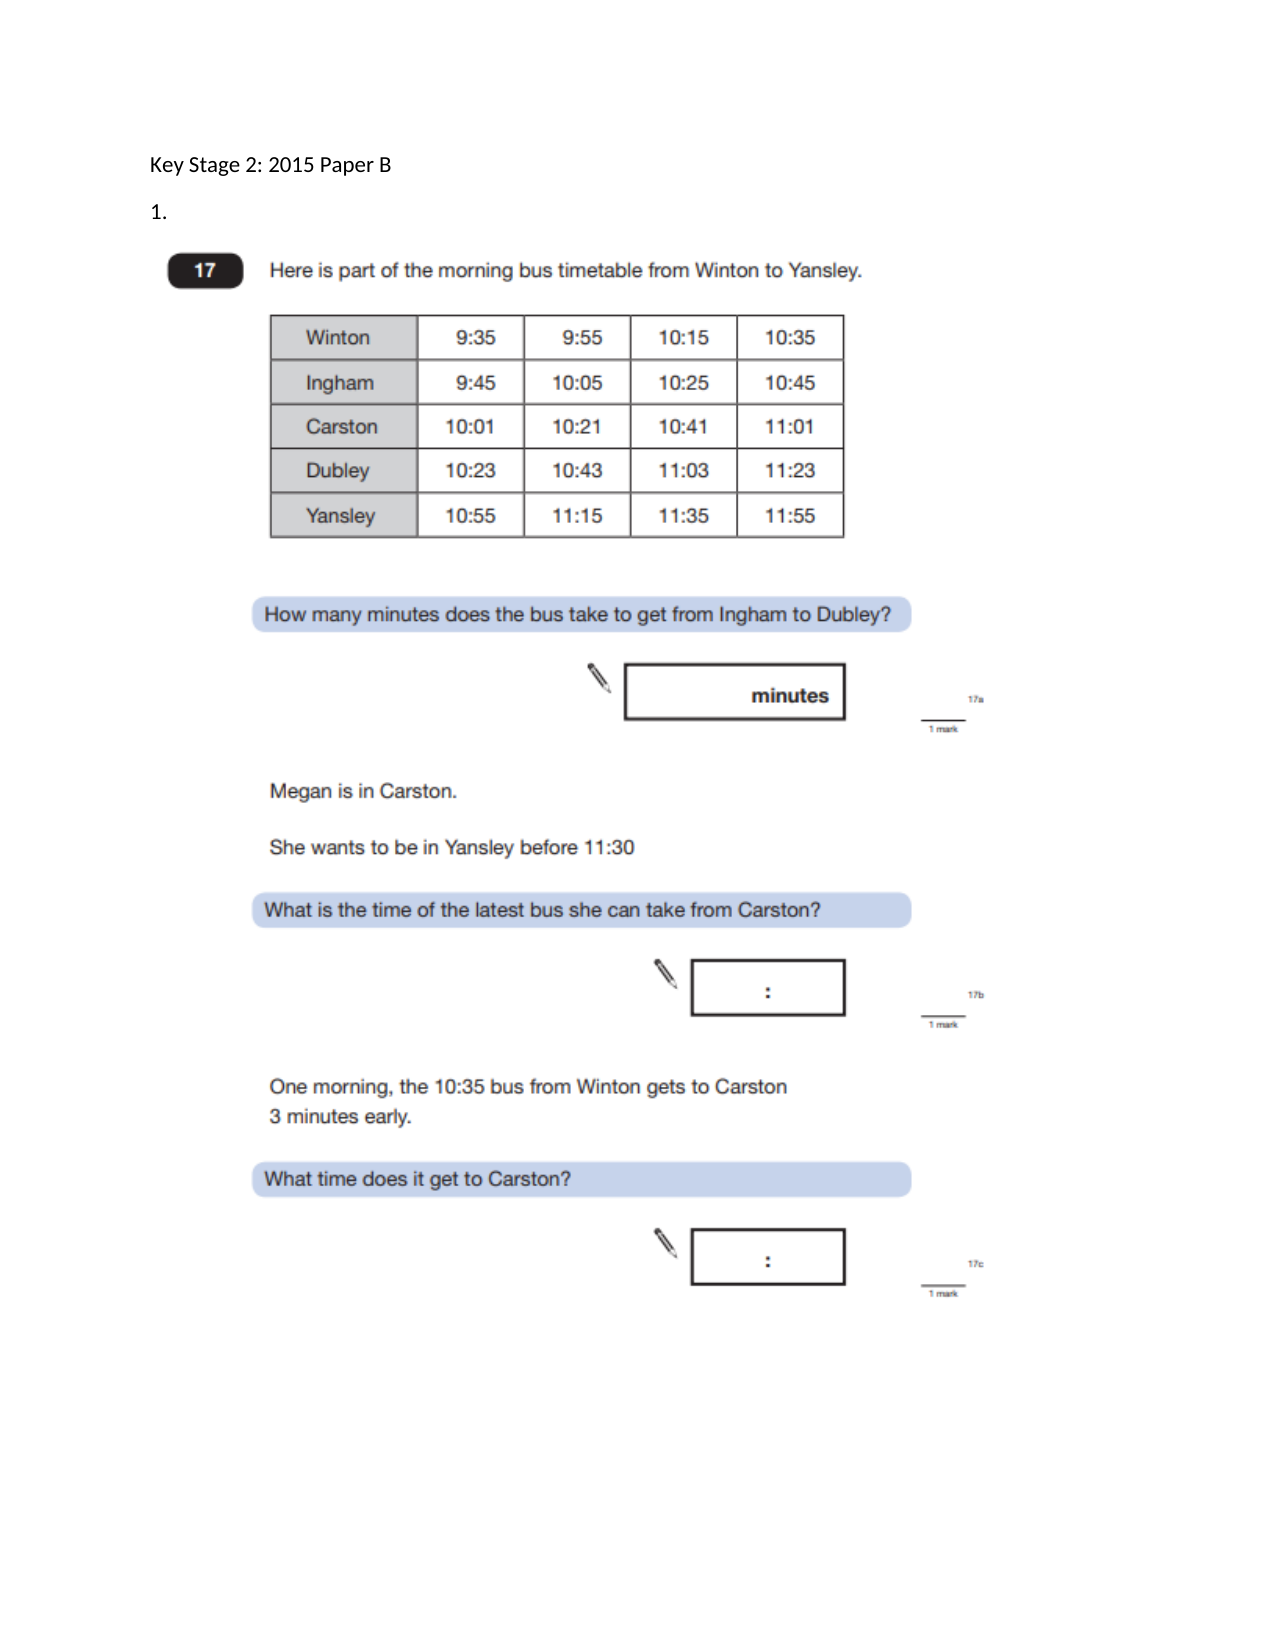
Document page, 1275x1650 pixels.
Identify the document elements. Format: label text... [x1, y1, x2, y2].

text Key Stage 2: 2015 Paper B [150, 150, 1125, 178]
picture [150, 243, 1001, 1319]
text 1. [150, 197, 1125, 225]
